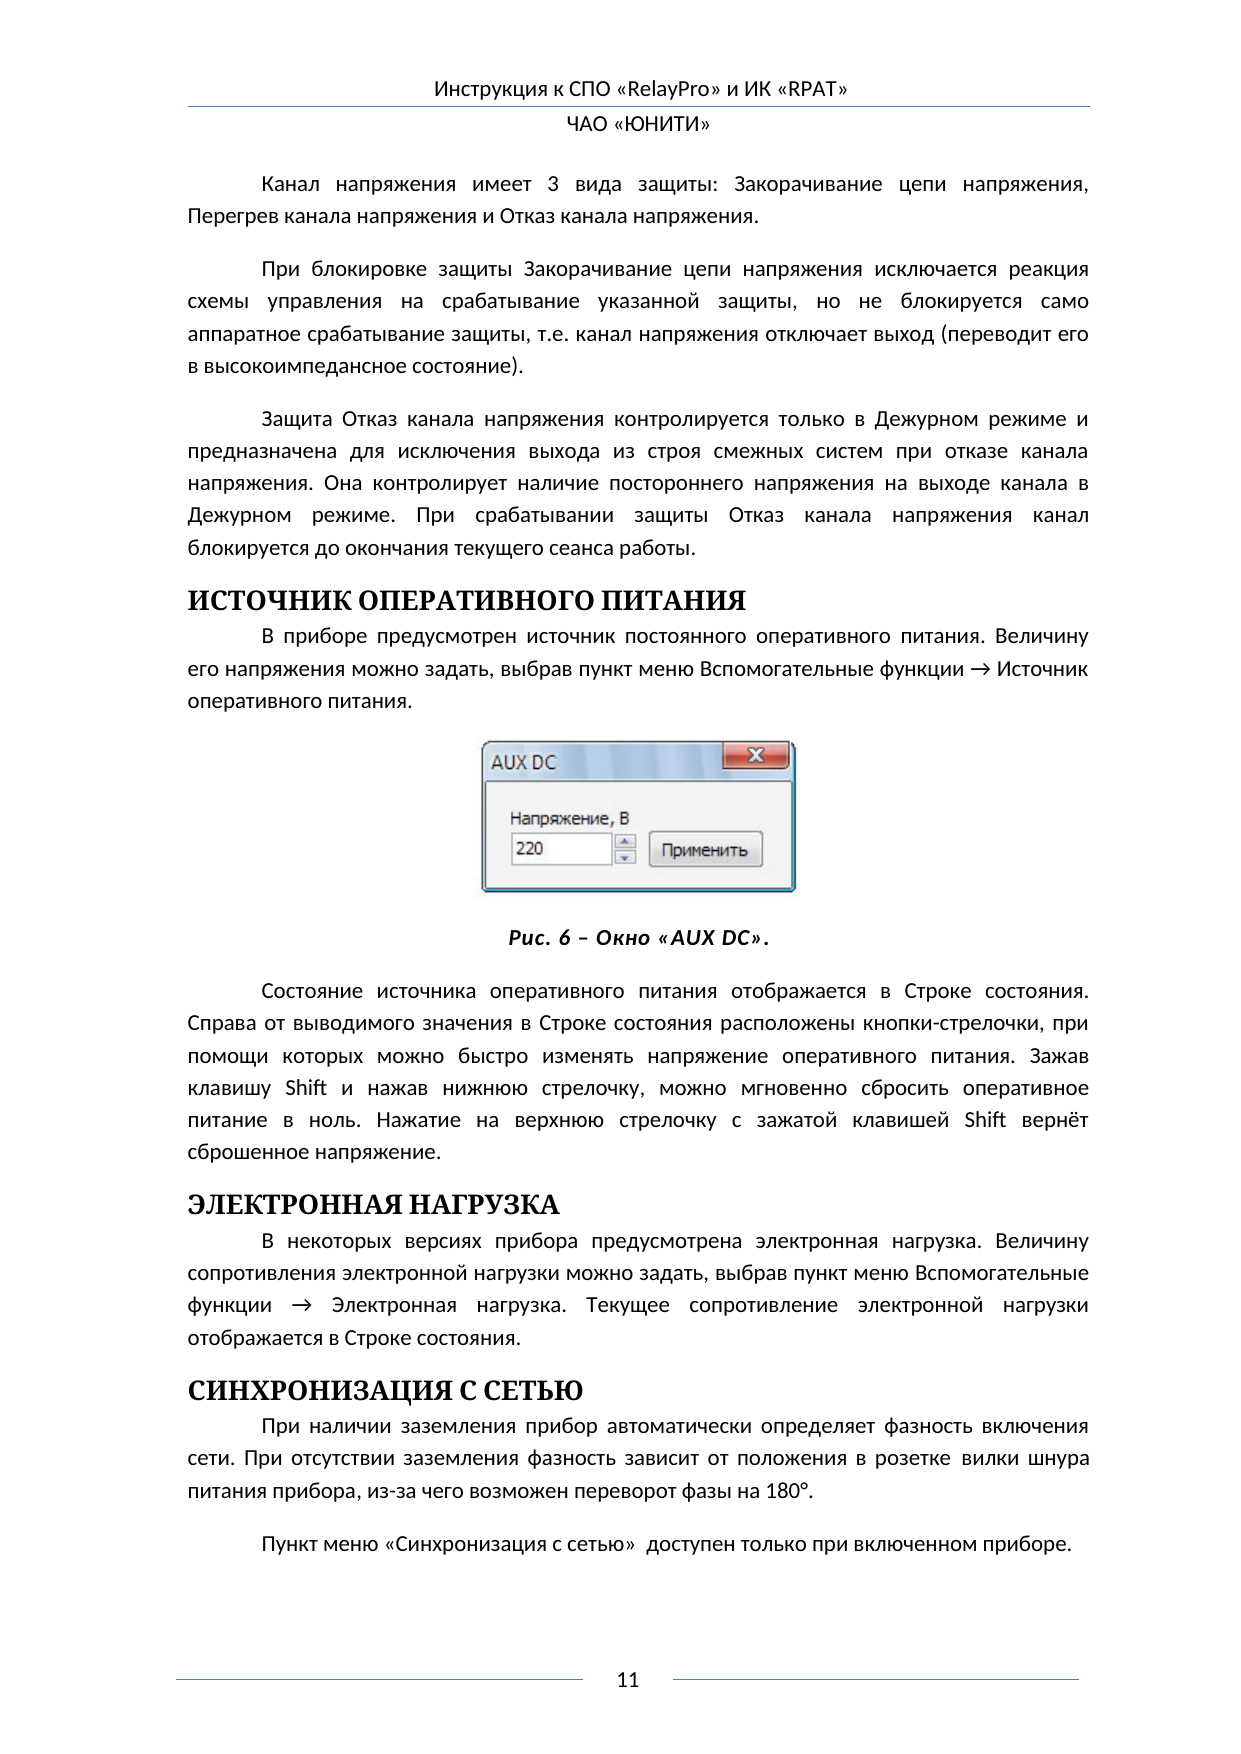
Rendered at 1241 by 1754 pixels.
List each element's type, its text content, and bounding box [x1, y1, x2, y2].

text Пункт меню «Синхронизация с сетью» доступен только при включенном приборе. [187, 1529, 1090, 1557]
text При наличии заземления прибор автоматически определяет фазность включения сети. При отсутствии заземления фазность зависит от положения в розетке вилки шнура питания прибора, из-за чего возможен переворот фазы на 180°. [187, 1411, 1090, 1504]
subtitle СИНХРОНИЗАЦИЯ С СЕТЬЮ [187, 1376, 1090, 1407]
text В некоторых версиях прибора предусмотрена электронная нагрузка. Величину сопротивления электронной нагрузки можно задать, выбрав пункт меню Вспомогательные функции → Электронная нагрузка. Текущее сопротивление электронной нагрузки отображается в Строке состояния. [187, 1226, 1090, 1351]
picture [474, 738, 804, 899]
text В приборе предусмотрен источник постоянного оперативного питания. Величину его напряжения можно задать, выбрав пункт меню Вспомогательные функции → Источник оперативного питания. [187, 622, 1090, 714]
text Канал напряжения имеет 3 вида защиты: Закорачивание цепи напряжения, Перегрев канала напряжения и Отказ канала напряжения. [187, 169, 1090, 229]
text Состояние источника оперативного питания отображается в Строке состояния. Справа от выводимого значения в Строке состояния расположены кнопки-стрелочки, при помощи которых можно быстро изменять напряжение оперативного питания. Зажав клавишу Shift и нажав нижнюю стрелочку, можно мгновенно сбросить оперативное питание в ноль. Нажатие на верхнюю стрелочку с зажатой клавишей Shift вернёт сброшенное напряжение. [187, 976, 1090, 1165]
subtitle ЭЛЕКТРОННАЯ НАГРУЗКА [187, 1190, 1090, 1221]
text При блокировке защиты Закорачивание цепи напряжения исключается реакция схемы управления на срабатывание указанной защиты, но не блокируется само аппаратное срабатывание защиты, т.е. канал напряжения отключает выход (переводит его в высокоимпедансное состояние). [187, 254, 1090, 379]
subtitle ИСТОЧНИК ОПЕРАТИВНОГО ПИТАНИЯ [187, 586, 1090, 617]
text Защита Отказ канала напряжения контролируется только в Дежурном режиме и предназначена для исключения выхода из строя смежных систем при отказе канала напряжения. Она контролирует наличие постороннего напряжения на выходе канала в Дежурном режиме. При срабатывании защиты Отказ канала напряжения канал блокируется до окончания текущего сеанса работы. [187, 404, 1090, 561]
text Рис. 6 – Окно «AUX DC». [187, 923, 1090, 951]
